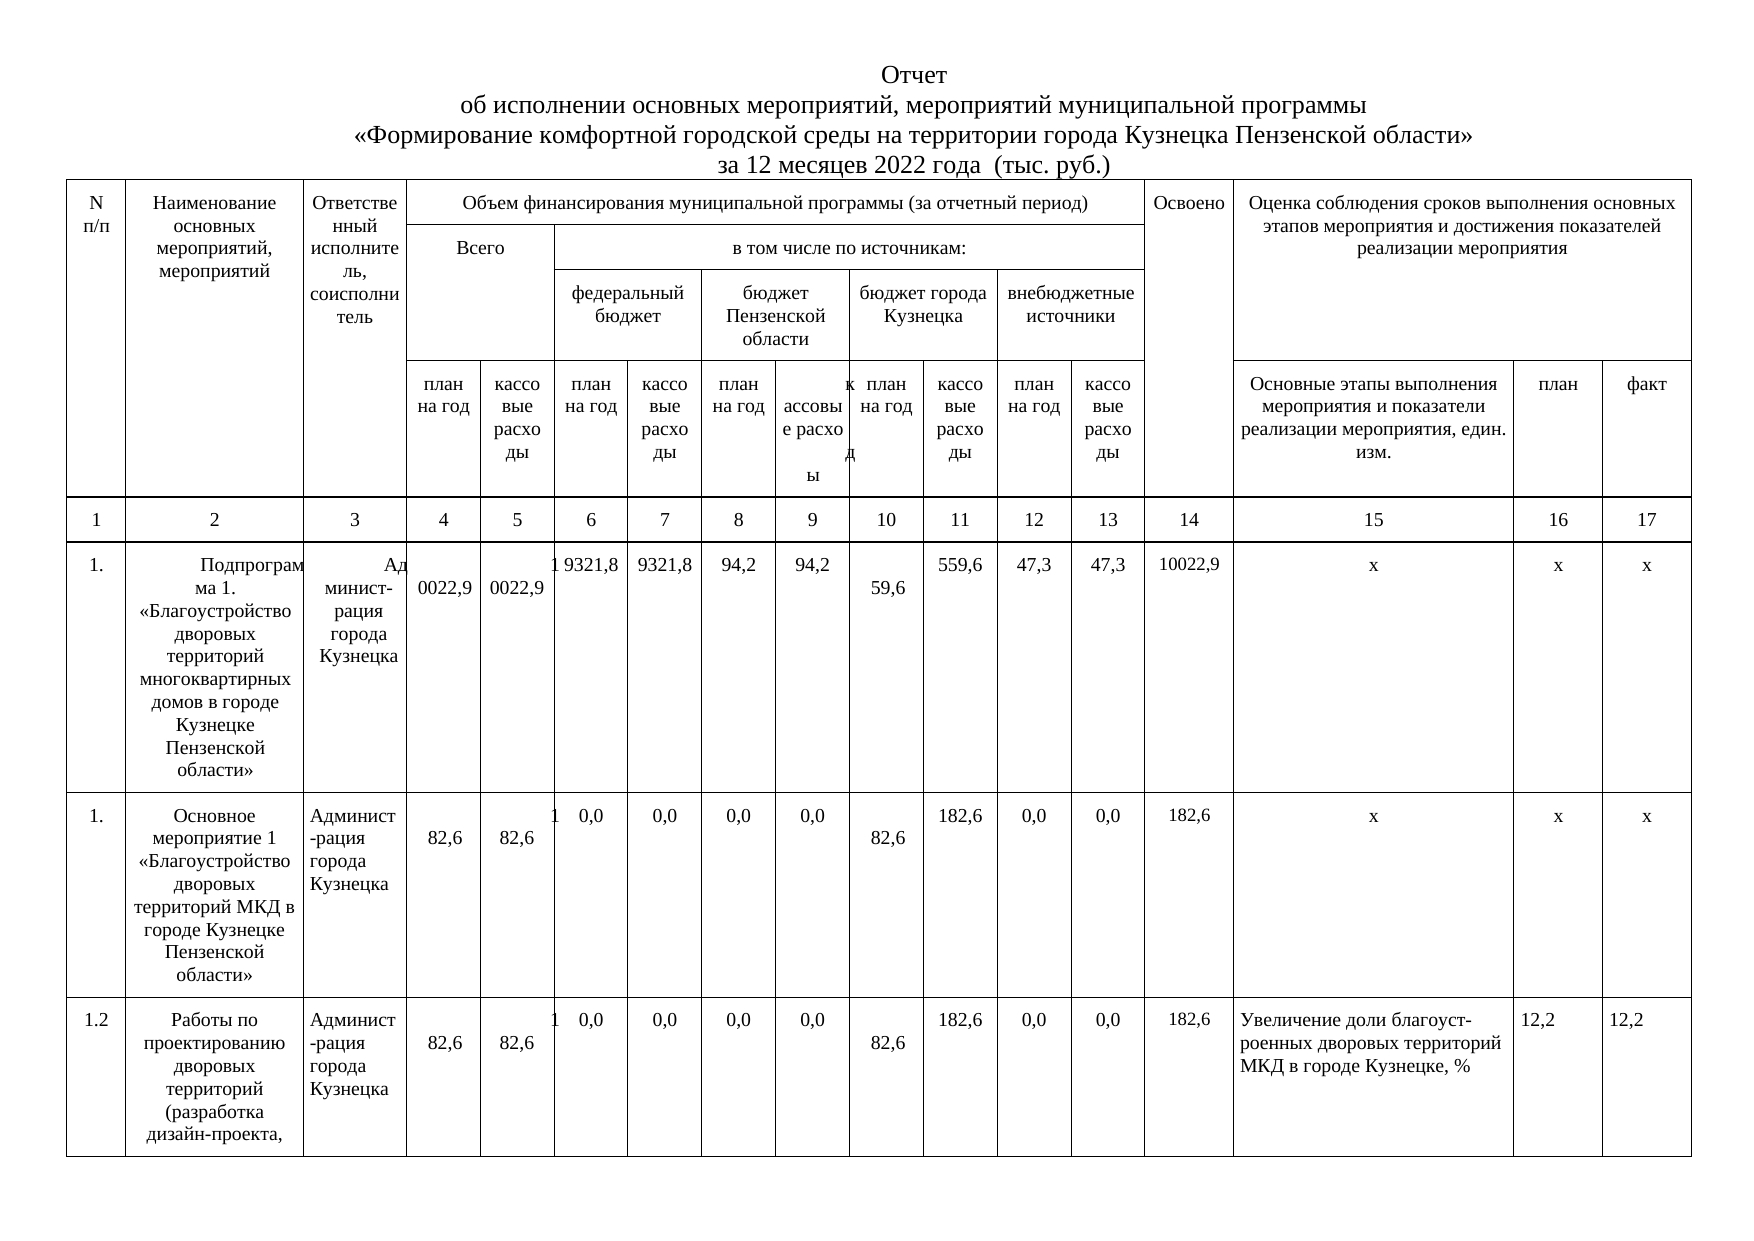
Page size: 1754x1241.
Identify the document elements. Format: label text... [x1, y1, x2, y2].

table_header Объем финансирования муниципальной программы (за отчетный период) [407, 180, 1144, 224]
table_cell 13 [1072, 498, 1144, 541]
table_cell х [1514, 543, 1602, 792]
table_cell х [1603, 793, 1691, 997]
table_cell 47,3 [998, 543, 1071, 792]
table_cell 94,2 [776, 543, 849, 792]
table_cell 8 [702, 498, 775, 541]
table_cell 182,6 [481, 998, 554, 1156]
table_cell 0,0 [555, 793, 627, 997]
table_cell 182,6 [1145, 793, 1233, 997]
table_cell 4 [407, 498, 480, 541]
table_cell х [1603, 543, 1691, 792]
table_cell кассо вые расхо ды [481, 361, 554, 496]
table_cell Основные этапы выполнения мероприятия и показатели реализации мероприятия, един. изм. [1234, 361, 1513, 496]
table_cell бюджет города Кузнецка [850, 270, 997, 360]
table_cell 559,6 [924, 543, 997, 792]
table_cell 3 [304, 498, 406, 541]
table_cell 12 [998, 498, 1071, 541]
table_cell 12,2 [1514, 998, 1602, 1156]
table_cell 0,0 [1072, 998, 1144, 1156]
table_cell 0,0 [1072, 793, 1144, 997]
table_cell 0,0 [702, 998, 775, 1156]
table_cell федеральный бюджет [555, 270, 701, 360]
table_cell факт [1603, 361, 1691, 496]
table_header Ответственный исполнитель, соисполнитель [304, 180, 406, 496]
table_header N п/п [67, 180, 125, 496]
table_cell 10022,9 [1145, 543, 1233, 792]
table_cell 182,6 [407, 793, 480, 997]
table_cell Всего [407, 225, 554, 360]
table_cell 2 [126, 498, 303, 541]
table_cell 182,6 [924, 793, 997, 997]
table_cell 5 [481, 498, 554, 541]
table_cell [1234, 998, 1513, 1156]
table_cell 7 [628, 498, 701, 541]
table_cell кассовые расхо ды [776, 361, 849, 496]
table_cell Подпрограмма 1. «Благоустройство дворовых территорий многоквартирных домов в городе Кузнецке Пензенской области» [126, 543, 303, 792]
table_cell в том числе по источникам: [555, 225, 1144, 269]
table_cell 0,0 [555, 998, 627, 1156]
table_cell план [1514, 361, 1602, 496]
table_cell план на год [998, 361, 1071, 496]
table_cell план на год [555, 361, 627, 496]
table_cell 182,6 [1145, 998, 1233, 1156]
table_cell 17 [1603, 498, 1691, 541]
table_cell 0,0 [702, 793, 775, 997]
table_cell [126, 998, 303, 1156]
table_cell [304, 998, 406, 1156]
text об исполнении основных мероприятий, мероприятий муниципальной программы [118, 89, 1636, 119]
table_header Оценка соблюдения сроков выполнения основных этапов мероприятия и достижения показателей реализации мероприятия [1234, 180, 1691, 360]
table_cell бюджет Пензенской области [702, 270, 849, 360]
table_cell 9321,8 [628, 543, 701, 792]
table_cell Основное мероприятие 1 «Благоустройство дворовых территорий МКД в городе Кузнецке Пензенской области» [126, 793, 303, 997]
table_cell 1 [67, 498, 125, 541]
table_cell 14 [1145, 498, 1233, 541]
table_cell внебюджетные источники [998, 270, 1144, 360]
table_cell 0,0 [628, 998, 701, 1156]
table_cell 0,0 [776, 793, 849, 997]
table_cell 0,0 [998, 998, 1071, 1156]
table_cell х [1234, 543, 1513, 792]
table_cell 94,2 [702, 543, 775, 792]
table_cell 1.2 [67, 998, 125, 1156]
table_cell 1. [67, 543, 125, 792]
text за 12 месяцев 2022 года (тыс. руб.) [118, 149, 1636, 179]
table_cell план на год [407, 361, 480, 496]
table_cell 15 [1234, 498, 1513, 541]
table_cell х [1514, 793, 1602, 997]
table_cell 12,2 [1603, 998, 1691, 1156]
table_cell 0,0 [998, 793, 1071, 997]
table_cell 6 [555, 498, 627, 541]
table_cell 182,6 [850, 793, 923, 997]
table_cell 182,6 [407, 998, 480, 1156]
table_cell 11 [924, 498, 997, 541]
table_cell 16 [1514, 498, 1602, 541]
table_cell 10022,9 [481, 543, 554, 792]
table_cell Админист-рация города Кузнецка [304, 793, 406, 997]
table_cell 559,6 [850, 543, 923, 792]
table_cell 10 [850, 498, 923, 541]
table_header Наименование основных мероприятий, мероприятий [126, 180, 303, 496]
table_cell 0,0 [628, 793, 701, 997]
text Отчет [118, 59, 1636, 89]
table_cell 182,6 [850, 998, 923, 1156]
table_cell Админист-рация города Кузнецка [304, 543, 406, 792]
table_cell 9321,8 [555, 543, 627, 792]
table_cell 10022,9 [407, 543, 480, 792]
table_cell 1. [67, 793, 125, 997]
table_cell кассо вые расхо ды [924, 361, 997, 496]
table_cell 9 [776, 498, 849, 541]
text «Формирование комфортной городской среды на территории города Кузнецка Пензенской области» [118, 119, 1636, 149]
table_cell х [1234, 793, 1513, 997]
table_cell план на год [702, 361, 775, 496]
table_cell 0,0 [776, 998, 849, 1156]
table_cell кассо вые расхо ды [628, 361, 701, 496]
table_cell 47,3 [1072, 543, 1144, 792]
table_cell кассо вые расхо ды [1072, 361, 1144, 496]
table_cell 182,6 [924, 998, 997, 1156]
table_cell план на год [850, 361, 923, 496]
table_cell 182,6 [481, 793, 554, 997]
table_header Освоено [1145, 180, 1233, 496]
